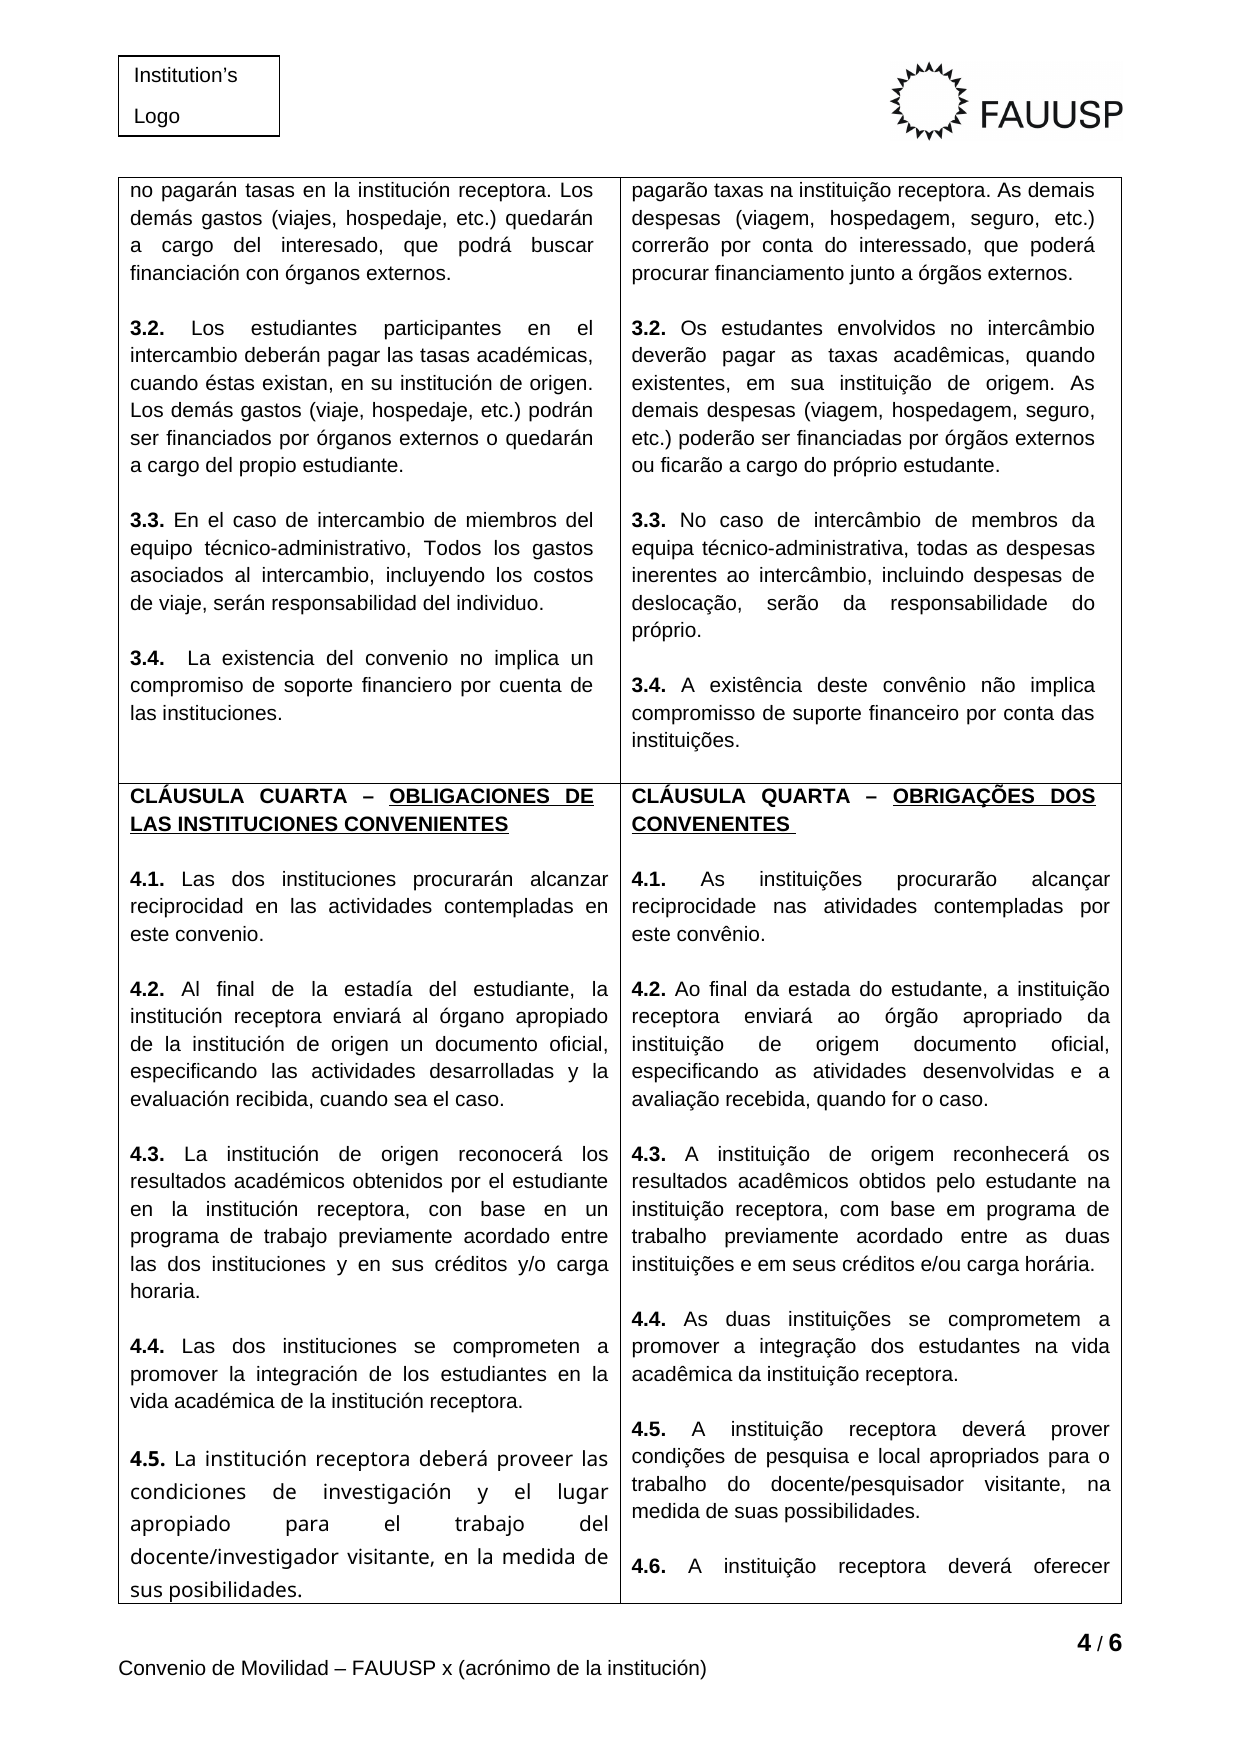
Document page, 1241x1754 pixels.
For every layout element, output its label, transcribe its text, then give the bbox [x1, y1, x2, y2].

picture [889, 61, 1123, 141]
